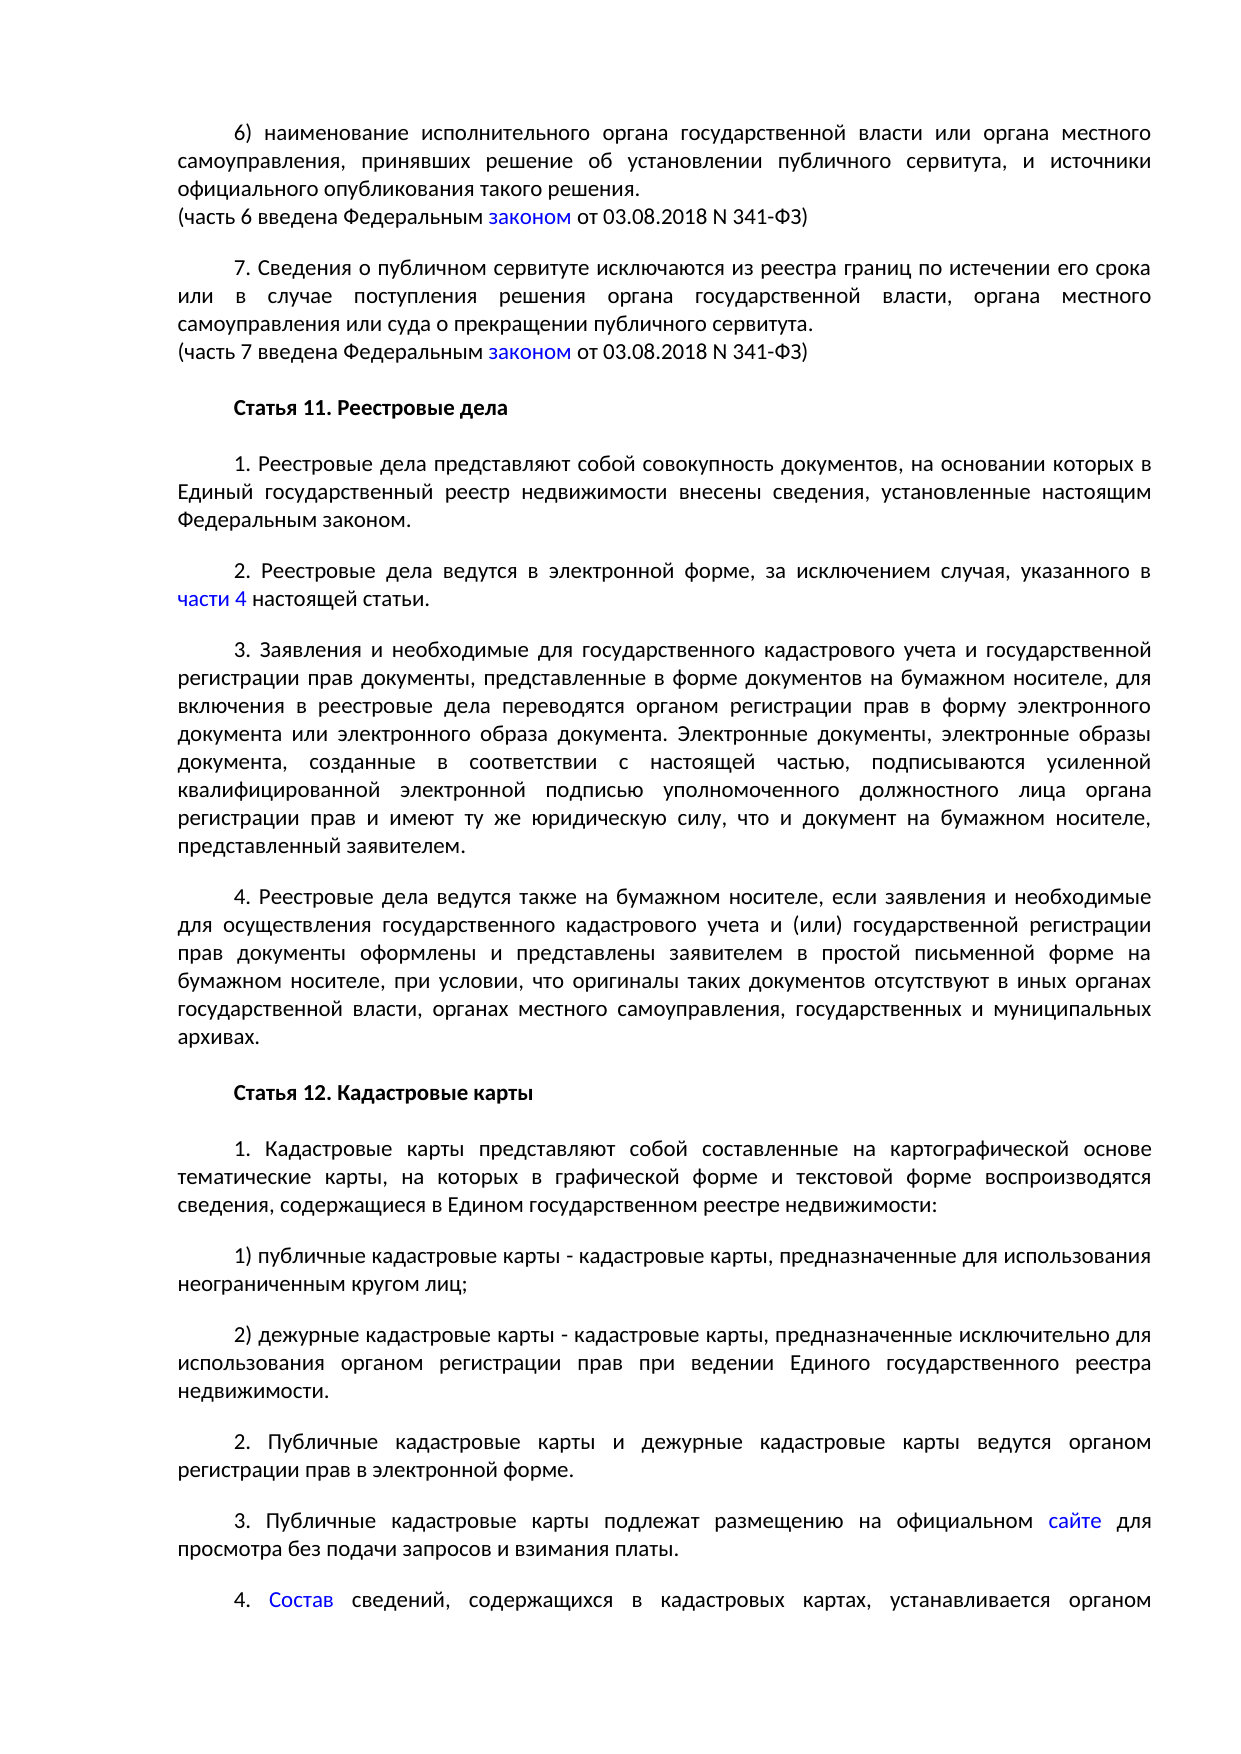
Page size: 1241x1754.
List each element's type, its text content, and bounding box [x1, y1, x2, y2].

text 2. Публичные кадастровые карты и дежурные кадастровые карты ведутся органом регистрации прав в электронной форме. [177, 1427, 1152, 1483]
text 2) дежурные кадастровые карты - кадастровые карты, предназначенные исключительно для использования органом регистрации прав при ведении Единого государственного реестра недвижимости. [177, 1320, 1152, 1404]
text (часть 7 введена Федеральным законом от 03.08.2018 N 341-ФЗ) [177, 337, 1152, 365]
text 1. Реестровые дела представляют собой совокупность документов, на основании которых в Единый государственный реестр недвижимости внесены сведения, установленные настоящим Федеральным законом. [177, 449, 1152, 533]
text (часть 6 введена Федеральным законом от 03.08.2018 N 341-ФЗ) [177, 202, 1152, 230]
text 1) публичные кадастровые карты - кадастровые карты, предназначенные для использования неограниченным кругом лиц; [177, 1241, 1152, 1297]
title Статья 11. Реестровые дела [177, 393, 1152, 421]
text 4. Реестровые дела ведутся также на бумажном носителе, если заявления и необходимые для осуществления государственного кадастрового учета и (или) государственной регистрации прав документы оформлены и представлены заявителем в простой письменной форме на бумажном носителе, при условии, что оригиналы таких документов отсутствуют в иных органах государственной власти, органах местного самоуправления, государственных и муниципальных архивах. [177, 882, 1152, 1050]
title Статья 12. Кадастровые карты [177, 1078, 1152, 1106]
text 1. Кадастровые карты представляют собой составленные на картографической основе тематические карты, на которых в графической форме и текстовой форме воспроизводятся сведения, содержащиеся в Едином государственном реестре недвижимости: [177, 1134, 1152, 1218]
text 6) наименование исполнительного органа государственной власти или органа местного самоуправления, принявших решение об установлении публичного сервитута, и источники официального опубликования такого решения. [177, 118, 1152, 202]
text 7. Сведения о публичном сервитуте исключаются из реестра границ по истечении его срока или в случае поступления решения органа государственной власти, органа местного самоуправления или суда о прекращении публичного сервитута. [177, 253, 1152, 337]
text 3. Заявления и необходимые для государственного кадастрового учета и государственной регистрации прав документы, представленные в форме документов на бумажном носителе, для включения в реестровые дела переводятся органом регистрации прав в форму электронного документа или электронного образа документа. Электронные документы, электронные образы документа, созданные в соответствии с настоящей частью, подписываются усиленной квалифицированной электронной подписью уполномоченного должностного лица органа регистрации прав и имеют ту же юридическую силу, что и документ на бумажном носителе, представленный заявителем. [177, 635, 1152, 859]
text 2. Реестровые дела ведутся в электронной форме, за исключением случая, указанного в части 4 настоящей статьи. [177, 556, 1152, 612]
text 3. Публичные кадастровые карты подлежат размещению на официальном сайте для просмотра без подачи запросов и взимания платы. [177, 1506, 1152, 1562]
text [177, 1585, 1152, 1613]
